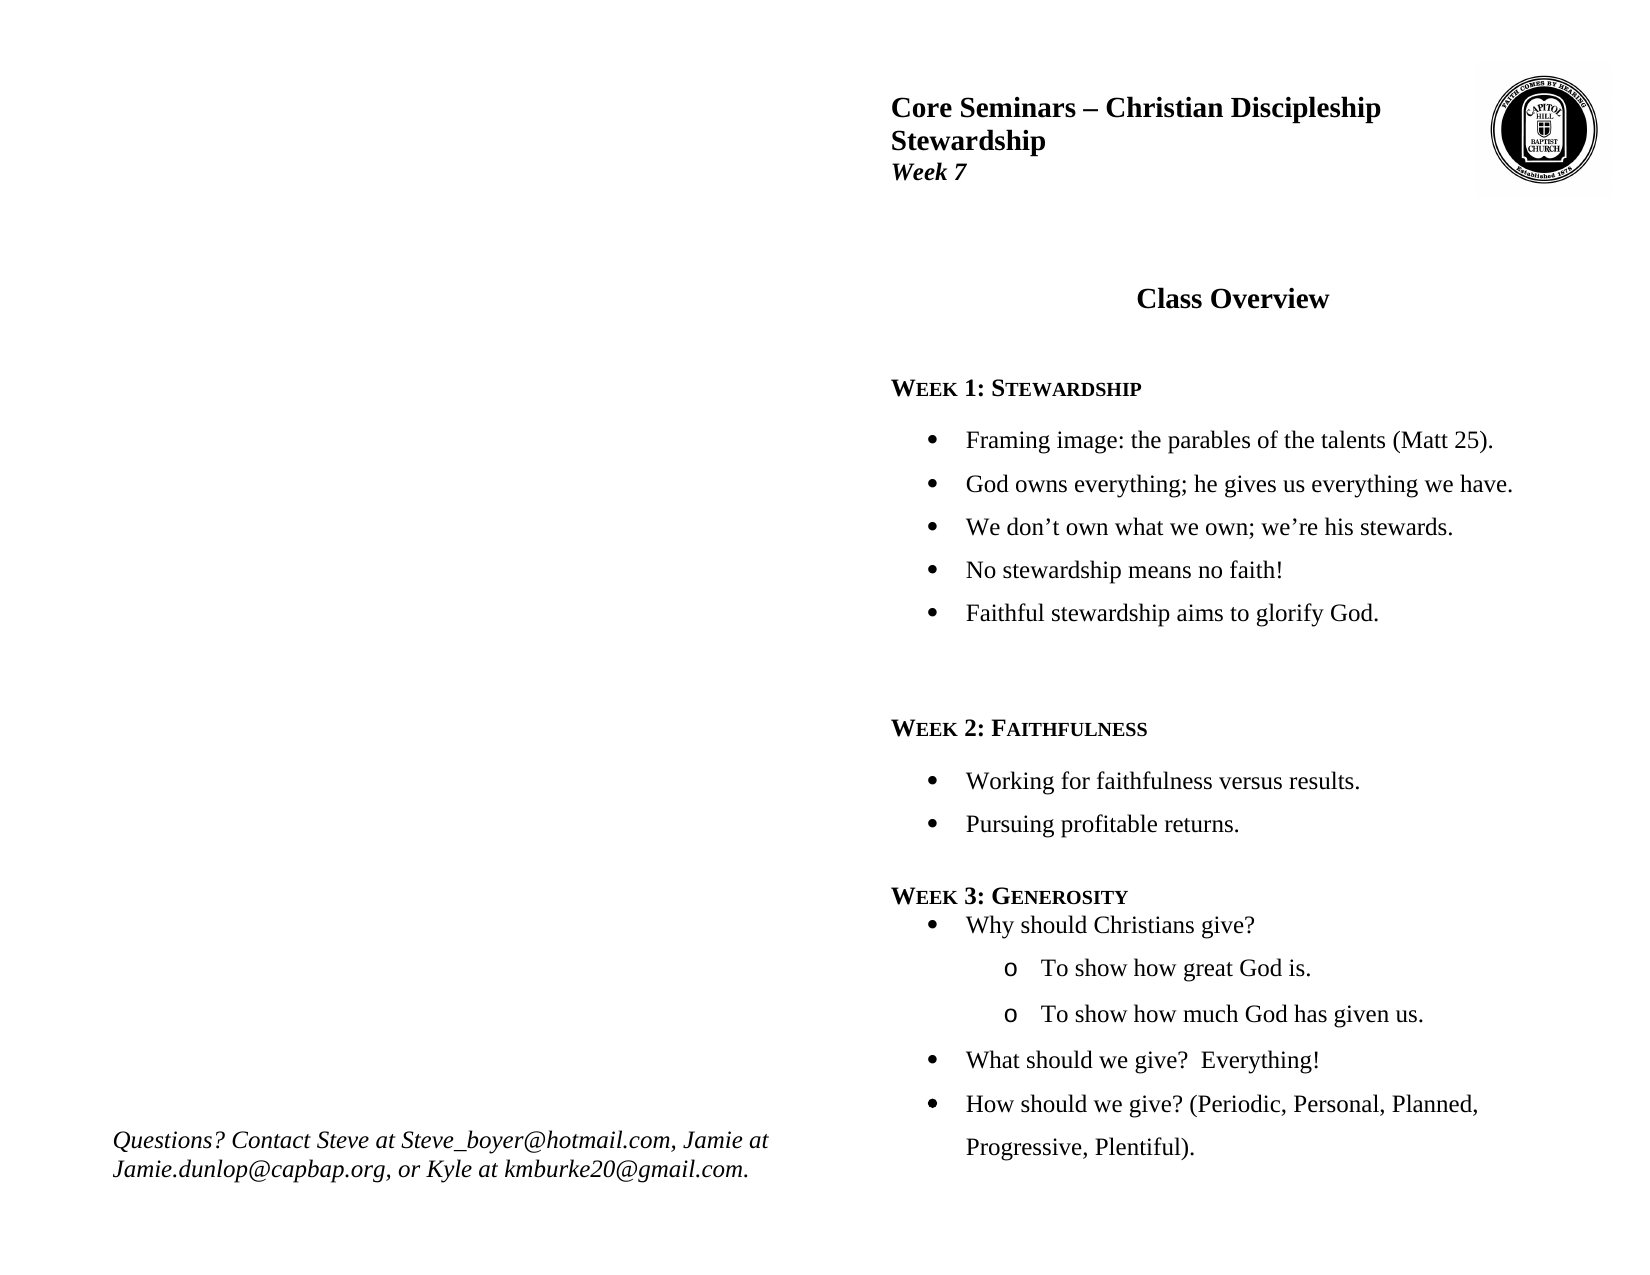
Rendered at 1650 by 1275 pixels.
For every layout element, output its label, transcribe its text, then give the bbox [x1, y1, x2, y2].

list Why should Christians give? [928, 910, 1575, 939]
text Questions? Contact Steve at Steve_boyer@hotmail.com, Jamie at Jamie.dunlop@capbap.org, or Kyle at kmburke20@gmail.com.Core Seminars – Christian Discipleship [112, 1125, 797, 1182]
text Stewardship [891, 123, 1575, 157]
list How should we give? (Periodic, Personal, Planned, Progressive, Plentiful). [928, 1089, 1575, 1161]
list Framing image: the parables of the talents (Matt 25). [928, 426, 1575, 454]
list Faithful stewardship aims to glorify God. [928, 598, 1575, 627]
list We don’t own what we own; we’re his stewards. [928, 512, 1575, 541]
text Class Overview [891, 282, 1575, 315]
list Working for faithfulness versus results. [928, 766, 1575, 795]
list To show how great God is. [1003, 953, 1575, 984]
list What should we give? Everything! [928, 1046, 1575, 1074]
text Week 2: Faithfulness [891, 713, 1575, 742]
subtitle Week 7 [891, 157, 1575, 186]
text Week 1: Stewardship [891, 373, 1575, 401]
list God owns everything; he gives us everything we have. [928, 469, 1575, 497]
list No stewardship means no faith! [928, 555, 1575, 584]
list To show how much God has given us. [1003, 999, 1575, 1030]
text Week 3: Generosity [891, 881, 1575, 910]
list Pursuing profitable returns. [928, 809, 1575, 838]
